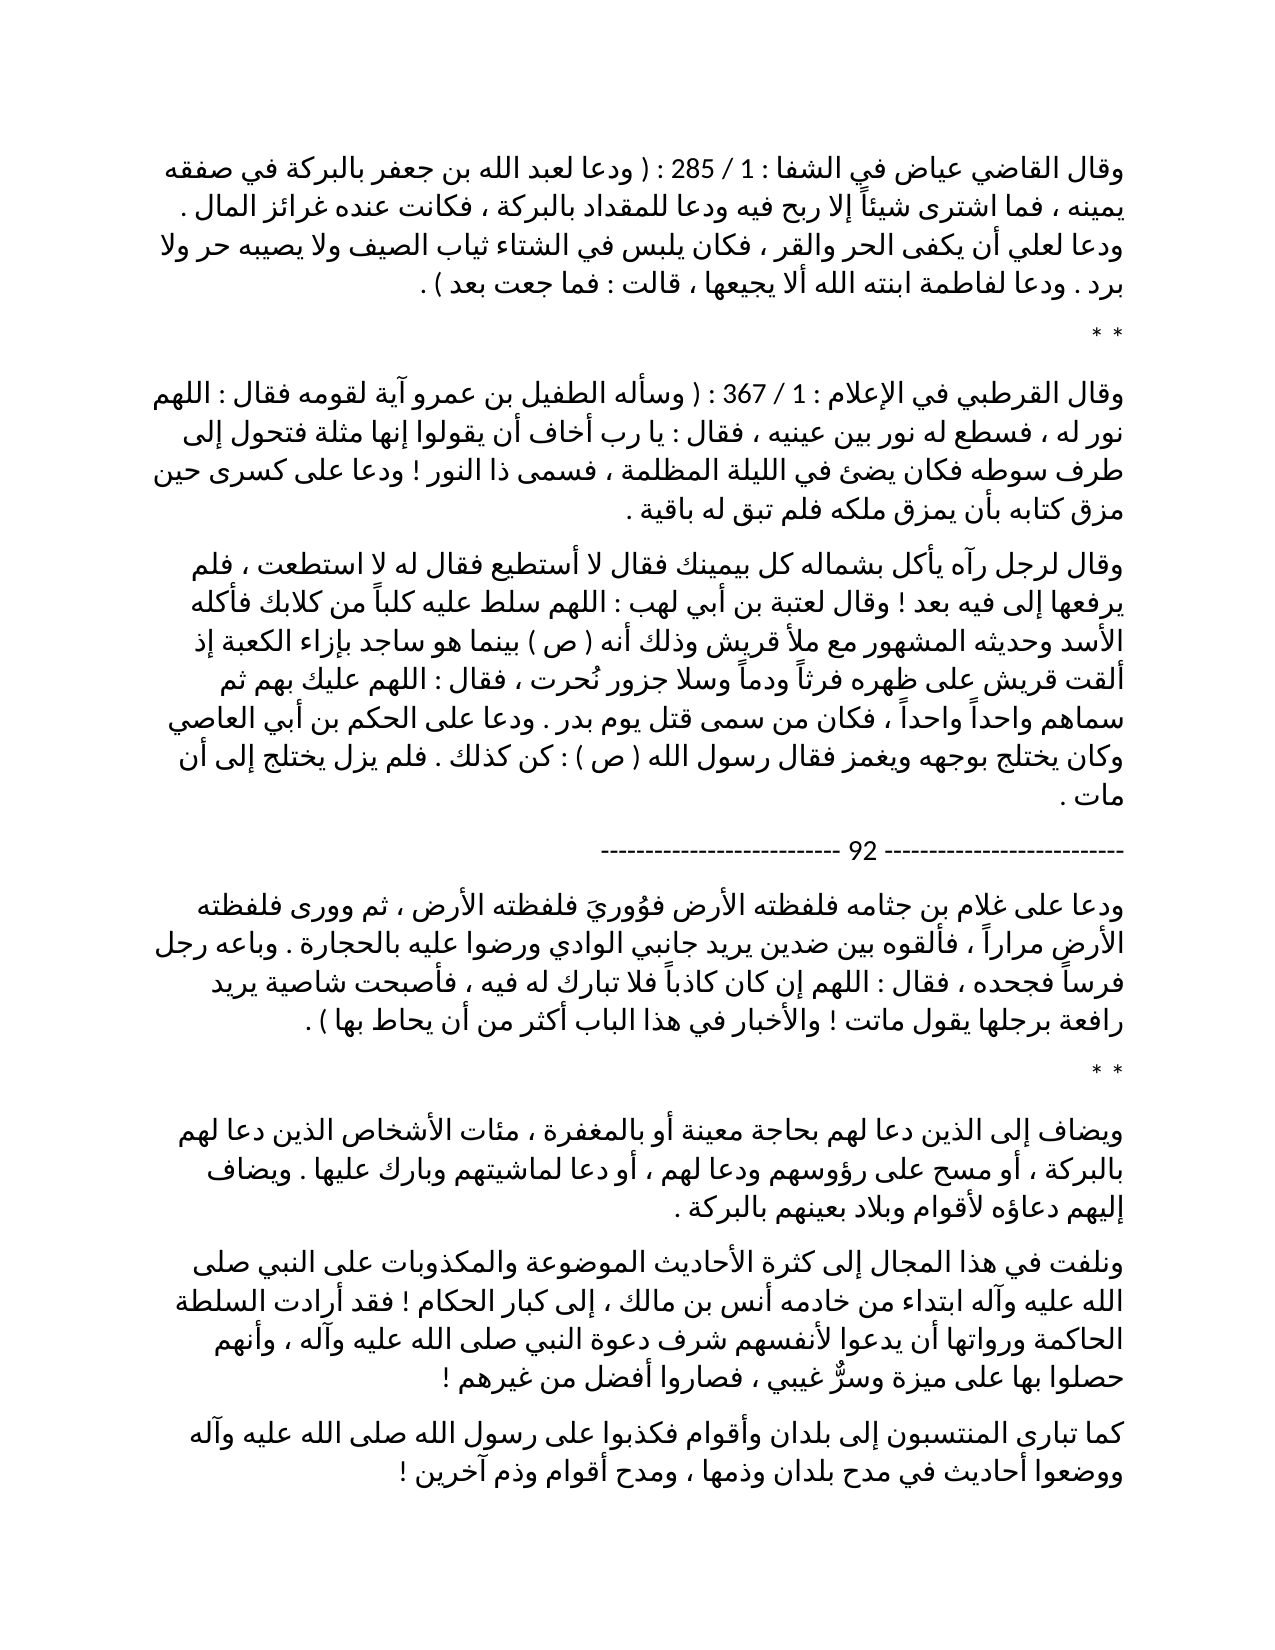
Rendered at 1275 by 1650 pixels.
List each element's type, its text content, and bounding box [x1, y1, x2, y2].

text وقال القرطبي في الإعلام : 1 / 367 : ( وسأله الطفيل بن عمرو آية لقومه فقال : اللهم نور له ، فسطع له نور بين عينيه ، فقال : يا رب أخاف أن يقولوا إنها مثلة فتحول إلى طرف سوطه فكان يضئ في الليلة المظلمة ، فسمى ذا النور ! ودعا على كسرى حين مزق كتابه بأن يمزق ملكه فلم تبق له باقية . [150, 376, 1125, 526]
text ودعا على غلام بن جثامه فلفظته الأرض فوُوريَ فلفظته الأرض ، ثم وورى فلفظته الأرض مراراً ، فألقوه بين ضدين يريد جانبي الوادي ورضوا عليه بالحجارة . وباعه رجل فرساً فجحده ، فقال : اللهم إن كان كاذباً فلا تبارك له فيه ، فأصبحت شاصية يريد رافعة برجلها يقول ماتت ! والأخبار في هذا الباب أكثر من أن يحاط بها ) . [150, 887, 1125, 1038]
text وقال القاضي عياض في الشفا : 1 / 285 : ( ودعا لعبد الله بن جعفر بالبركة في صفقه يمينه ، فما اشترى شيئاً إلا ربح فيه ودعا للمقداد بالبركة ، فكانت عنده غرائز المال . ودعا لعلي أن يكفى الحر والقر ، فكان يلبس في الشتاء ثياب الصيف ولا يصيبه حر ولا برد . ودعا لفاطمة ابنته الله ألا يجيعها ، قالت : فما جعت بعد ) . [150, 150, 1125, 301]
text ونلفت في هذا المجال إلى كثرة الأحاديث الموضوعة والمكذوبات على النبي صلى الله عليه وآله ابتداء من خادمه أنس بن مالك ، إلى كبار الحكام ! فقد أرادت السلطة الحاكمة ورواتها أن يدعوا لأنفسهم شرف دعوة النبي صلى الله عليه وآله ، وأنهم حصلوا بها على ميزة وسرٌّ غيبي ، فصاروا أفضل من غيرهم ! [150, 1244, 1125, 1395]
text * * [150, 320, 1125, 356]
text ويضاف إلى الذين دعا لهم بحاجة معينة أو بالمغفرة ، مئات الأشخاص الذين دعا لهم بالبركة ، أو مسح على رؤوسهم ودعا لهم ، أو دعا لماشيتهم وبارك عليها . ويضاف إليهم دعاؤه لأقوام وبلاد بعينهم بالبركة . [150, 1112, 1125, 1225]
text --------------------------- 92 --------------------------- [150, 832, 1125, 867]
text كما تبارى المنتسبون إلى بلدان وأقوام فكذبوا على رسول الله صلى الله عليه وآله ووضعوا أحاديث في مدح بلدان وذمها ، ومدح أقوام وذم آخرين ! [150, 1415, 1125, 1489]
text * * [150, 1057, 1125, 1093]
text وقال لرجل رآه يأكل بشماله كل بيمينك فقال لا أستطيع فقال له لا استطعت ، فلم يرفعها إلى فيه بعد ! وقال لعتبة بن أبي لهب : اللهم سلط عليه كلباً من كلابك فأكله الأسد وحديثه المشهور مع ملأ قريش وذلك أنه ( ص ) بينما هو ساجد بإزاء الكعبة إذ ألقت قريش على ظهره فرثاً ودماً وسلا جزور نُحرت ، فقال : اللهم عليك بهم ثم سماهم واحداً واحداً ، فكان من سمى قتل يوم بدر . ودعا على الحكم بن أبي العاصي وكان يختلج بوجهه ويغمز فقال رسول الله ( ص ) : كن كذلك . فلم يزل يختلج إلى أن مات . [150, 546, 1125, 812]
